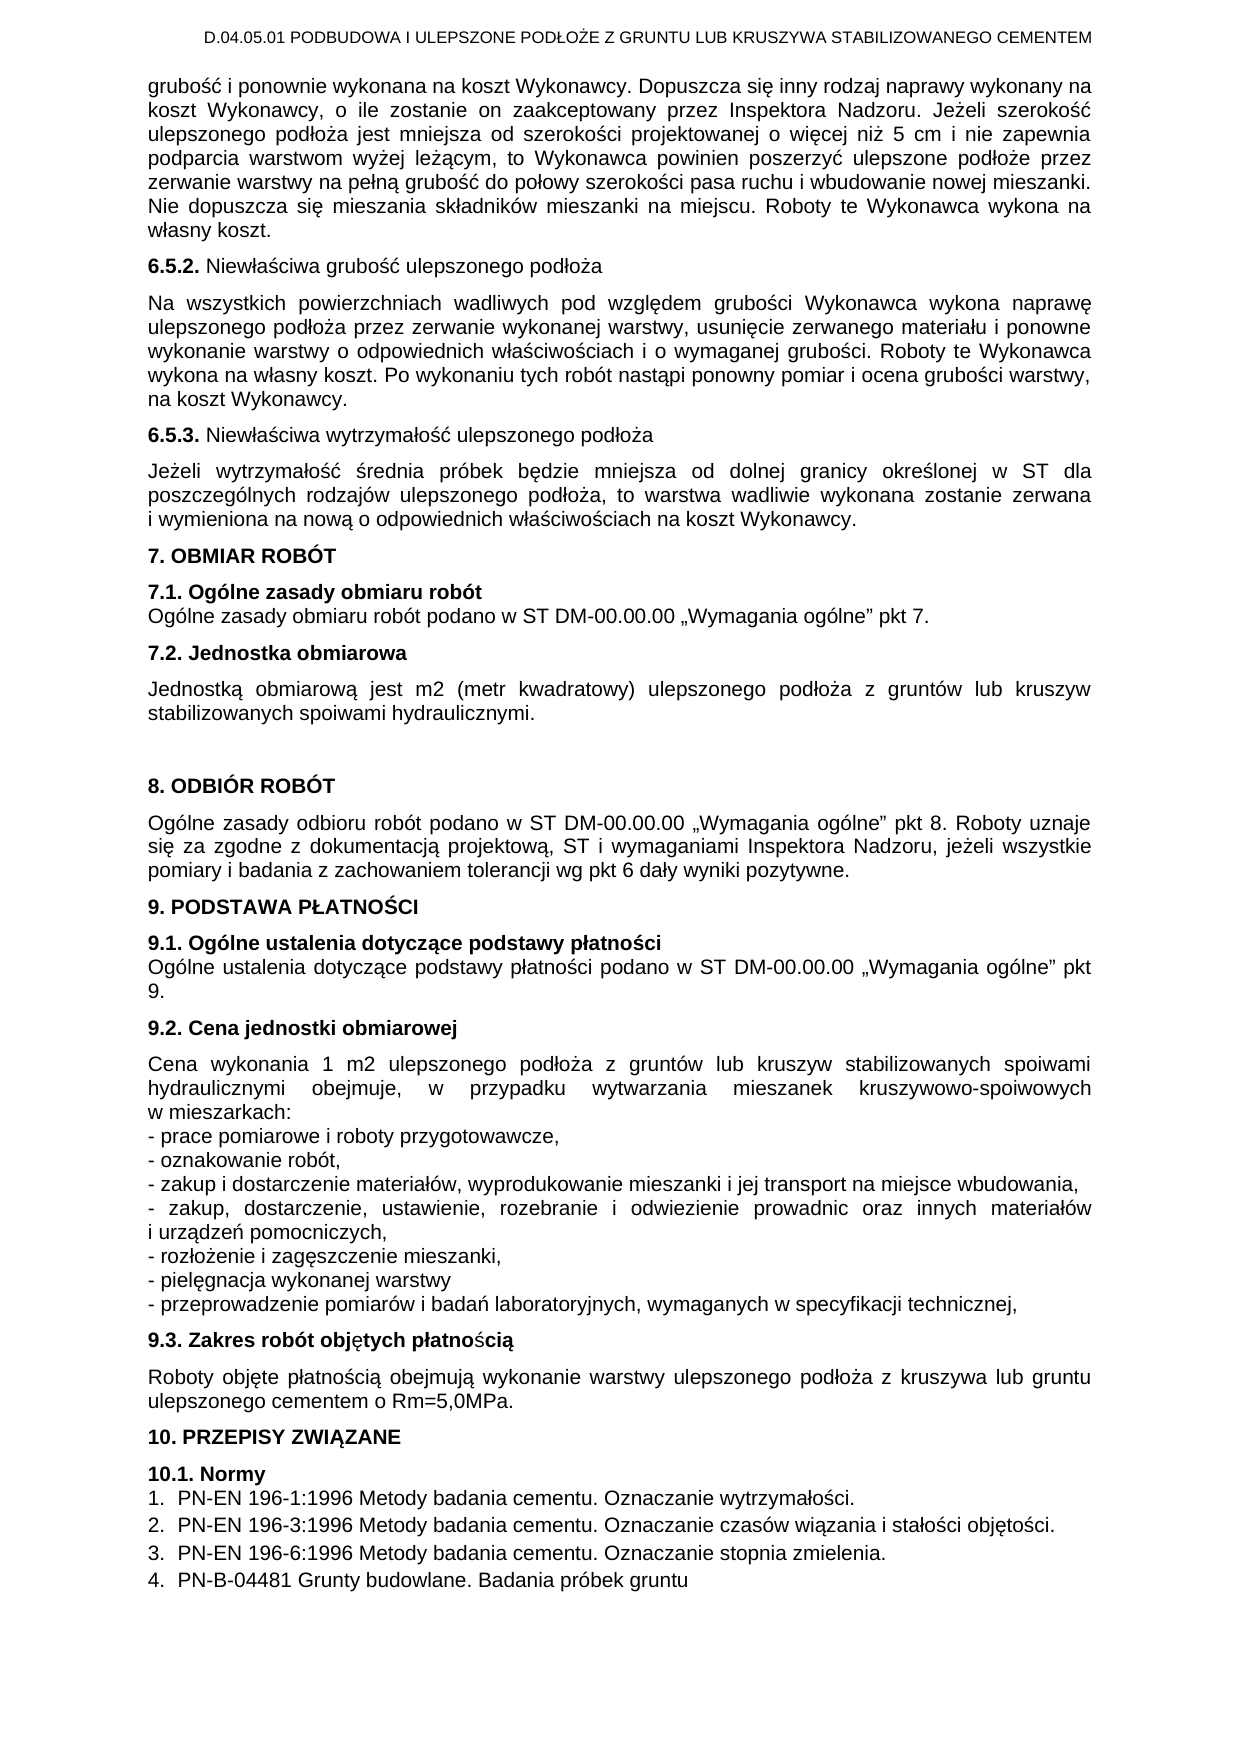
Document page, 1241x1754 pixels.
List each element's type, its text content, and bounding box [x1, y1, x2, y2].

text Ogólne zasady obmiaru robót podano w ST DM-00.00.00 „Wymagania ogólne” pkt 7. [148, 604, 1092, 628]
text 9.1. Ogólne ustalenia dotyczące podstawy płatności [148, 931, 1092, 955]
text Ogólne ustalenia dotyczące podstawy płatności podano w ST DM-00.00.00 „Wymagania ogólne” pkt 9. [148, 955, 1092, 1003]
text - zakup i dostarczenie materiałów, wyprodukowanie mieszanki i jej transport na miejsce wbudowania, [148, 1172, 1092, 1196]
text Roboty objęte płatnością obejmują wykonanie warstwy ulepszonego podłoża z kruszywa lub gruntu ulepszonego cementem o Rm=5,0MPa. [148, 1364, 1092, 1412]
text - oznakowanie robót, [148, 1148, 1092, 1172]
text 6.5.3. Niewłaściwa wytrzymałość ulepszonego podłoża [148, 423, 1092, 447]
text - prace pomiarowe i roboty przygotowawcze, [148, 1124, 1092, 1148]
text Na wszystkich powierzchniach wadliwych pod względem grubości Wykonawca wykona naprawę ulepszonego podłoża przez zerwanie wykonanej warstwy, usunięcie zerwanego materiału i ponowne wykonanie warstwy o odpowiednich właściwościach i o wymaganej grubości. Roboty te Wykonawca wykona na własny koszt. Po wykonaniu tych robót nastąpi ponowny pomiar i ocena grubości warstwy, na koszt Wykonawcy. [148, 291, 1092, 410]
text Cena wykonania 1 m2 ulepszonego podłoża z gruntów lub kruszyw stabilizowanych spoiwami hydraulicznymi obejmuje, w przypadku wytwarzania mieszanek kruszywowo-spoiwowych w mieszarkach: [148, 1052, 1092, 1124]
text Jednostką obmiarową jest m2 (metr kwadratowy) ulepszonego podłoża z gruntów lub kruszyw stabilizowanych spoiwami hydraulicznymi. [148, 677, 1092, 725]
text 10. PRZEPISY ZWIĄZANE [148, 1425, 1092, 1449]
text - przeprowadzenie pomiarów i badań laboratoryjnych, wymaganych w specyfikacji technicznej, [148, 1292, 1092, 1316]
text Jeżeli wytrzymałość średnia próbek będzie mniejsza od dolnej granicy określonej w ST dla poszczególnych rodzajów ulepszonego podłoża, to warstwa wadliwie wykonana zostanie zerwana i wymieniona na nową o odpowiednich właściwościach na koszt Wykonawcy. [148, 459, 1092, 531]
text 9.3. Zakres robót objętych płatnością [148, 1328, 1092, 1352]
list PN-EN 196-1:1996 Metody badania cementu. Oznaczanie wytrzymałości. [148, 1485, 1092, 1509]
text - zakup, dostarczenie, ustawienie, rozebranie i odwiezienie prowadnic oraz innych materiałów i urządzeń pomocniczych, [148, 1196, 1092, 1244]
list PN-EN 196-6:1996 Metody badania cementu. Oznaczanie stopnia zmielenia. [148, 1540, 1092, 1564]
text Ogólne zasady odbioru robót podano w ST DM-00.00.00 „Wymagania ogólne” pkt 8. Roboty uznaje się za zgodne z dokumentacją projektową, ST i wymaganiami Inspektora Nadzoru, jeżeli wszystkie pomiary i badania z zachowaniem tolerancji wg pkt 6 dały wyniki pozytywne. [148, 810, 1092, 882]
list PN-B-04481 Grunty budowlane. Badania próbek gruntu [148, 1568, 1092, 1592]
text 9. PODSTAWA PŁATNOŚCI [148, 895, 1092, 919]
text 7.2. Jednostka obmiarowa [148, 641, 1092, 664]
text 7.1. Ogólne zasady obmiaru robót [148, 580, 1092, 604]
text 6.5.2. Niewłaściwa grubość ulepszonego podłoża [148, 254, 1092, 278]
list PN-EN 196-3:1996 Metody badania cementu. Oznaczanie czasów wiązania i stałości objętości. [148, 1513, 1092, 1537]
text - rozłożenie i zagęszczenie mieszanki, [148, 1244, 1092, 1268]
text 9.2. Cena jednostki obmiarowej [148, 1016, 1092, 1039]
text 8. ODBIÓR ROBÓT [148, 774, 1092, 798]
text 10.1. Normy [148, 1461, 1092, 1485]
text - pielęgnacja wykonanej warstwy [148, 1268, 1092, 1292]
text 7. OBMIAR ROBÓT [148, 544, 1092, 568]
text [148, 74, 1092, 242]
